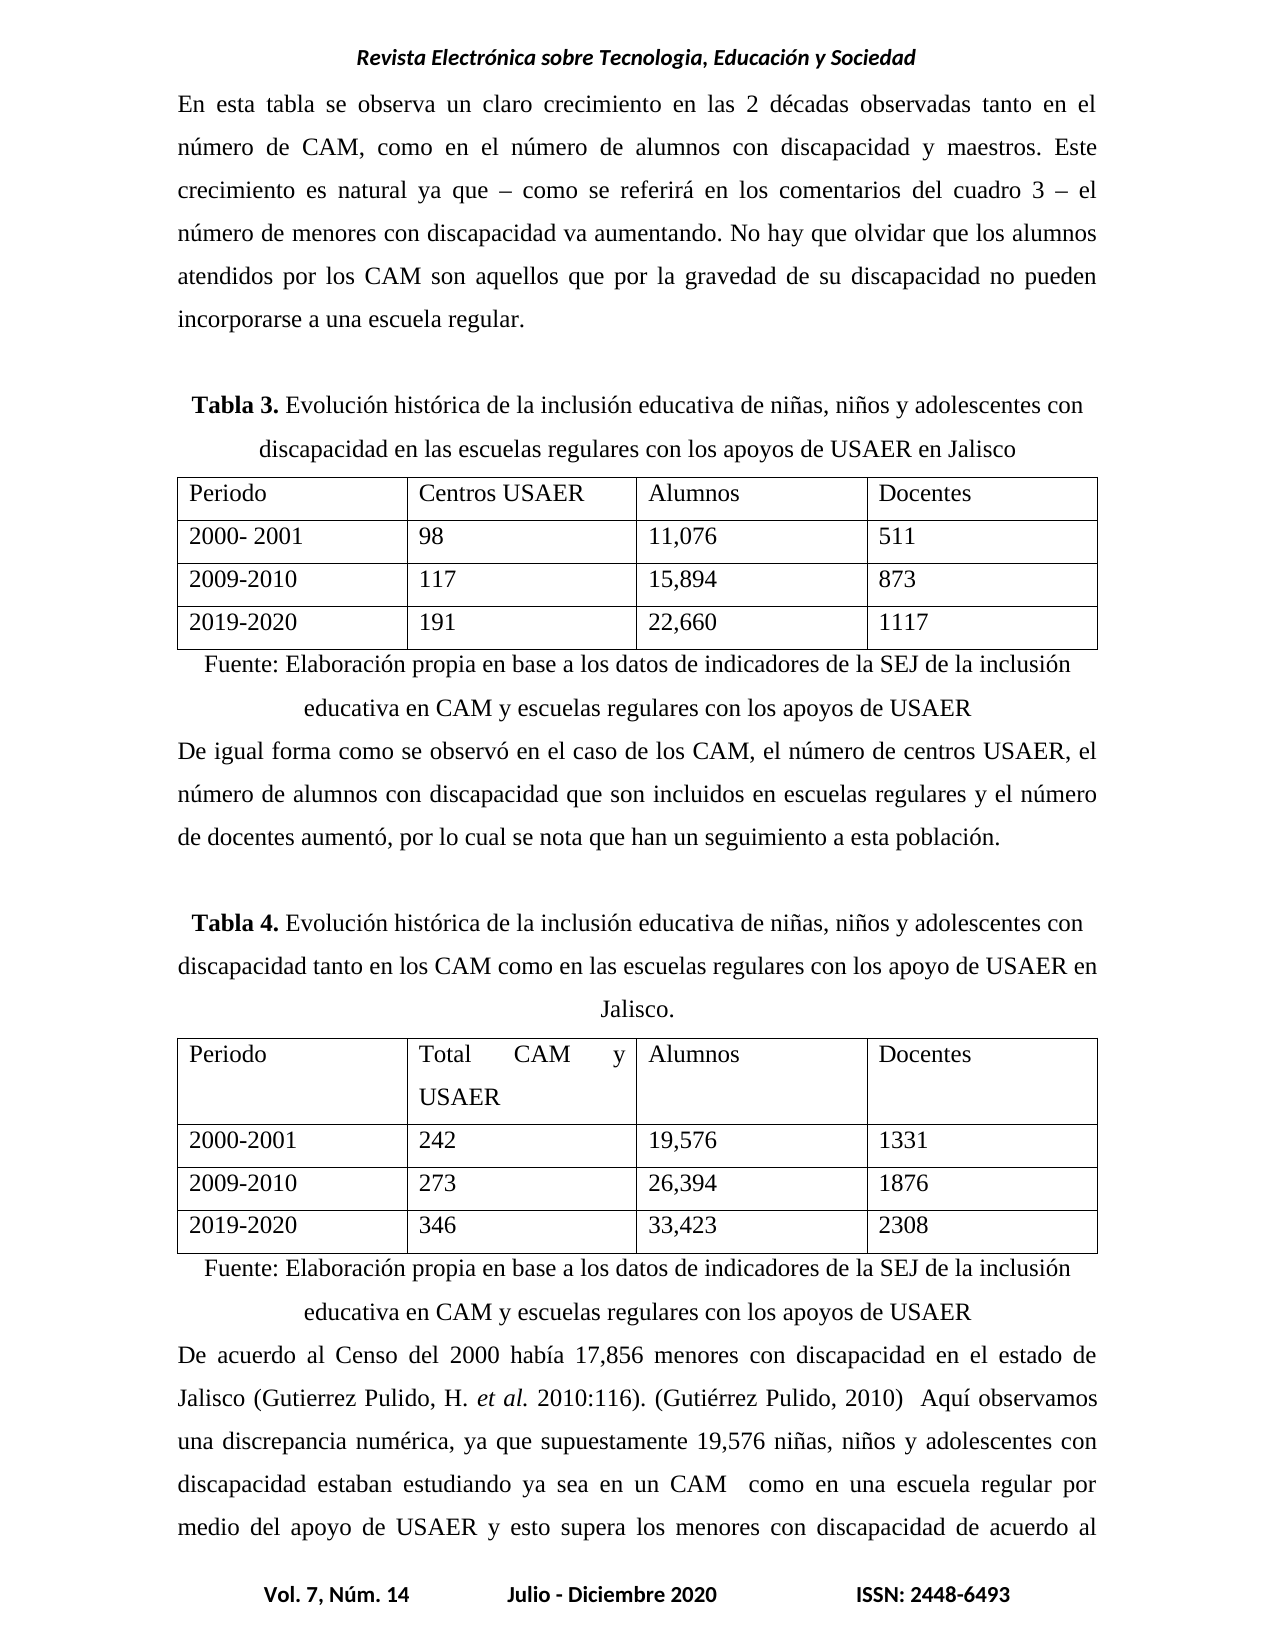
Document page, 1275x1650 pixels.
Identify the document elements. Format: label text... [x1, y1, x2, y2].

table_header Total CAM y USAER [408, 1039, 636, 1124]
table_header Docentes [868, 1039, 1097, 1124]
table_cell 19,576 [637, 1125, 867, 1167]
table_header Periodo [178, 478, 407, 520]
table_cell 117 [408, 564, 636, 606]
table_header Docentes [868, 478, 1097, 520]
table_cell 1331 [868, 1125, 1097, 1167]
text En esta tabla se observa un claro crecimiento en las 2 décadas observadas tanto en el número de CAM, como en el número de alumnos con discapacidad y maestros. Este crecimiento es natural ya que – como se referirá en los comentarios del cuadro 3 – el número de menores con discapacidad va aumentando. No hay que olvidar que los alumnos atendidos por los CAM son aquellos que por la gravedad de su discapacidad no pueden incorporarse a una escuela regular. [177, 89, 1098, 333]
table_cell 15,894 [637, 564, 867, 606]
table_cell 2009-2010 [178, 564, 407, 606]
table_cell 98 [408, 521, 636, 563]
text Fuente: Elaboración propia en base a los datos de indicadores de la SEJ de la inclusión educativa en CAM y escuelas regulares con los apoyos de USAER [177, 650, 1098, 721]
table_cell 11,076 [637, 521, 867, 563]
table_header Alumnos [637, 478, 867, 520]
table_header Centros USAER [408, 478, 636, 520]
table_header Periodo [178, 1039, 407, 1124]
table_cell 1117 [868, 607, 1097, 648]
table_cell 2009-2010 [178, 1168, 407, 1209]
table_cell 346 [408, 1211, 636, 1252]
text Tabla 4. Evolución histórica de la inclusión educativa de niñas, niños y adolescentes con discapacidad tanto en los CAM como en las escuelas regulares con los apoyo de USAER en Jalisco. [177, 908, 1098, 1023]
table_cell 1876 [868, 1168, 1097, 1209]
table_cell 2308 [868, 1211, 1097, 1252]
table_cell 33,423 [637, 1211, 867, 1252]
table_cell 22,660 [637, 607, 867, 648]
table_cell 873 [868, 564, 1097, 606]
table_cell 511 [868, 521, 1097, 563]
table_cell 2019-2020 [178, 607, 407, 648]
text Fuente: Elaboración propia en base a los datos de indicadores de la SEJ de la inclusión educativa en CAM y escuelas regulares con los apoyos de USAER [177, 1254, 1098, 1325]
table_cell 273 [408, 1168, 636, 1209]
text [177, 1340, 1098, 1541]
table_cell 191 [408, 607, 636, 648]
table_cell 2019-2020 [178, 1211, 407, 1252]
table_cell 26,394 [637, 1168, 867, 1209]
table_header Alumnos [637, 1039, 867, 1124]
table_cell 242 [408, 1125, 636, 1167]
text Tabla 3. Evolución histórica de la inclusión educativa de niñas, niños y adolescentes con discapacidad en las escuelas regulares con los apoyos de USAER en Jalisco [177, 391, 1098, 462]
text De igual forma como se observó en el caso de los CAM, el número de centros USAER, el número de alumnos con discapacidad que son incluidos en escuelas regulares y el número de docentes aumentó, por lo cual se nota que han un seguimiento a esta población. [177, 736, 1098, 851]
table_cell 2000-2001 [178, 1125, 407, 1167]
table_cell 2000- 2001 [178, 521, 407, 563]
